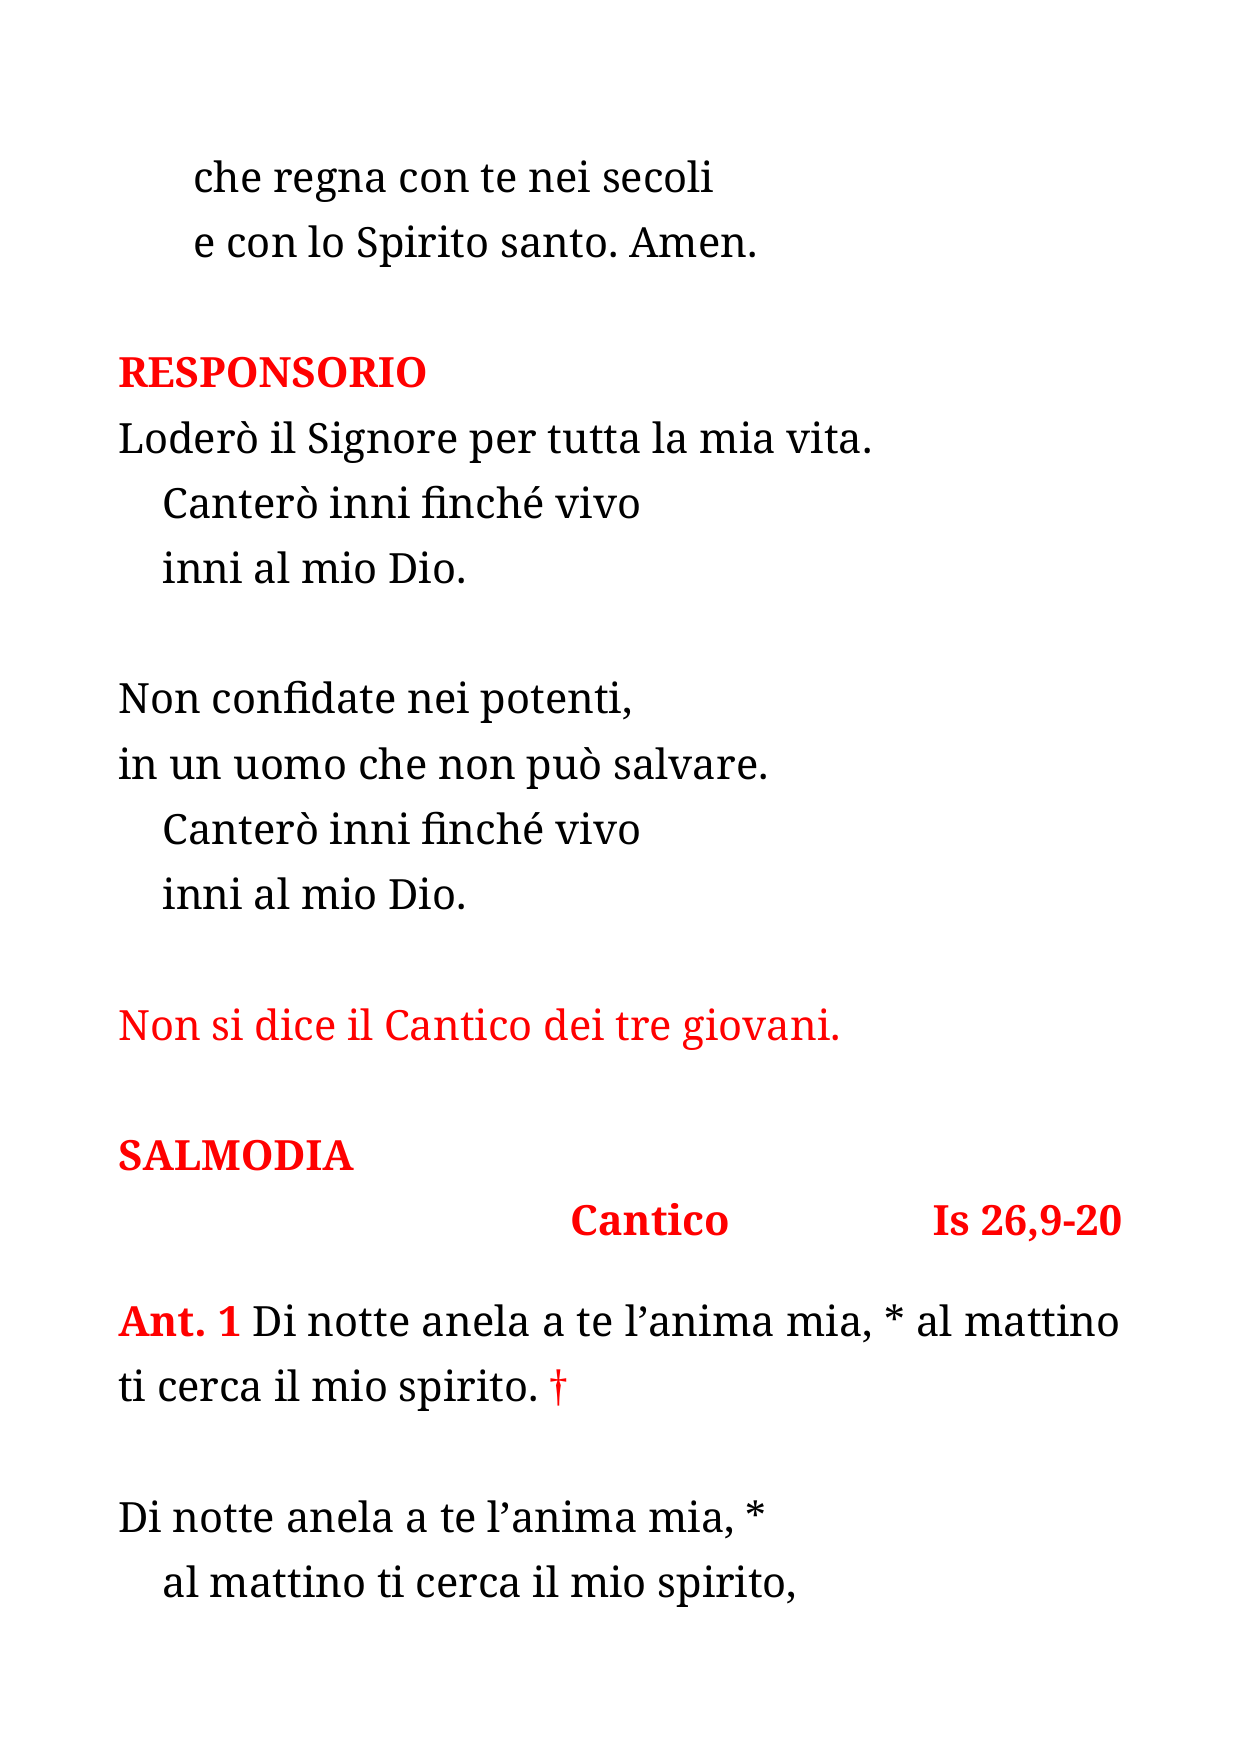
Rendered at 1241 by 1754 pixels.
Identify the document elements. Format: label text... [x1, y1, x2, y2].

text inni al mio Dio. [118, 539, 1122, 596]
text RESPONSORIO [118, 343, 1122, 400]
list che regna con te nei secoli [193, 148, 1122, 204]
text SALMODIA [118, 1126, 1122, 1182]
text inni al mio Dio. [118, 865, 1122, 922]
text al mattino ti cerca il mio spirito, [118, 1553, 1122, 1610]
text Cantico Is 26,9-20 [118, 1191, 1122, 1248]
text in un uomo che non può salvare. [118, 734, 1122, 791]
text Non confidate nei potenti, [118, 669, 1122, 726]
text Ant. 1 Di notte anela a te l’anima mia, * al mattino ti cerca il mio spirito. † [118, 1292, 1122, 1414]
text Di notte anela a te l’anima mia, * [118, 1488, 1122, 1544]
text Loderò il Signore per tutta la mia vita. [118, 408, 1122, 465]
text Canterò inni finché vivo [118, 800, 1122, 856]
text Canterò inni finché vivo [118, 474, 1122, 530]
list e con lo Spirito santo. Amen. [193, 213, 1122, 269]
text Non si dice il Cantico dei tre giovani. [118, 995, 1122, 1052]
